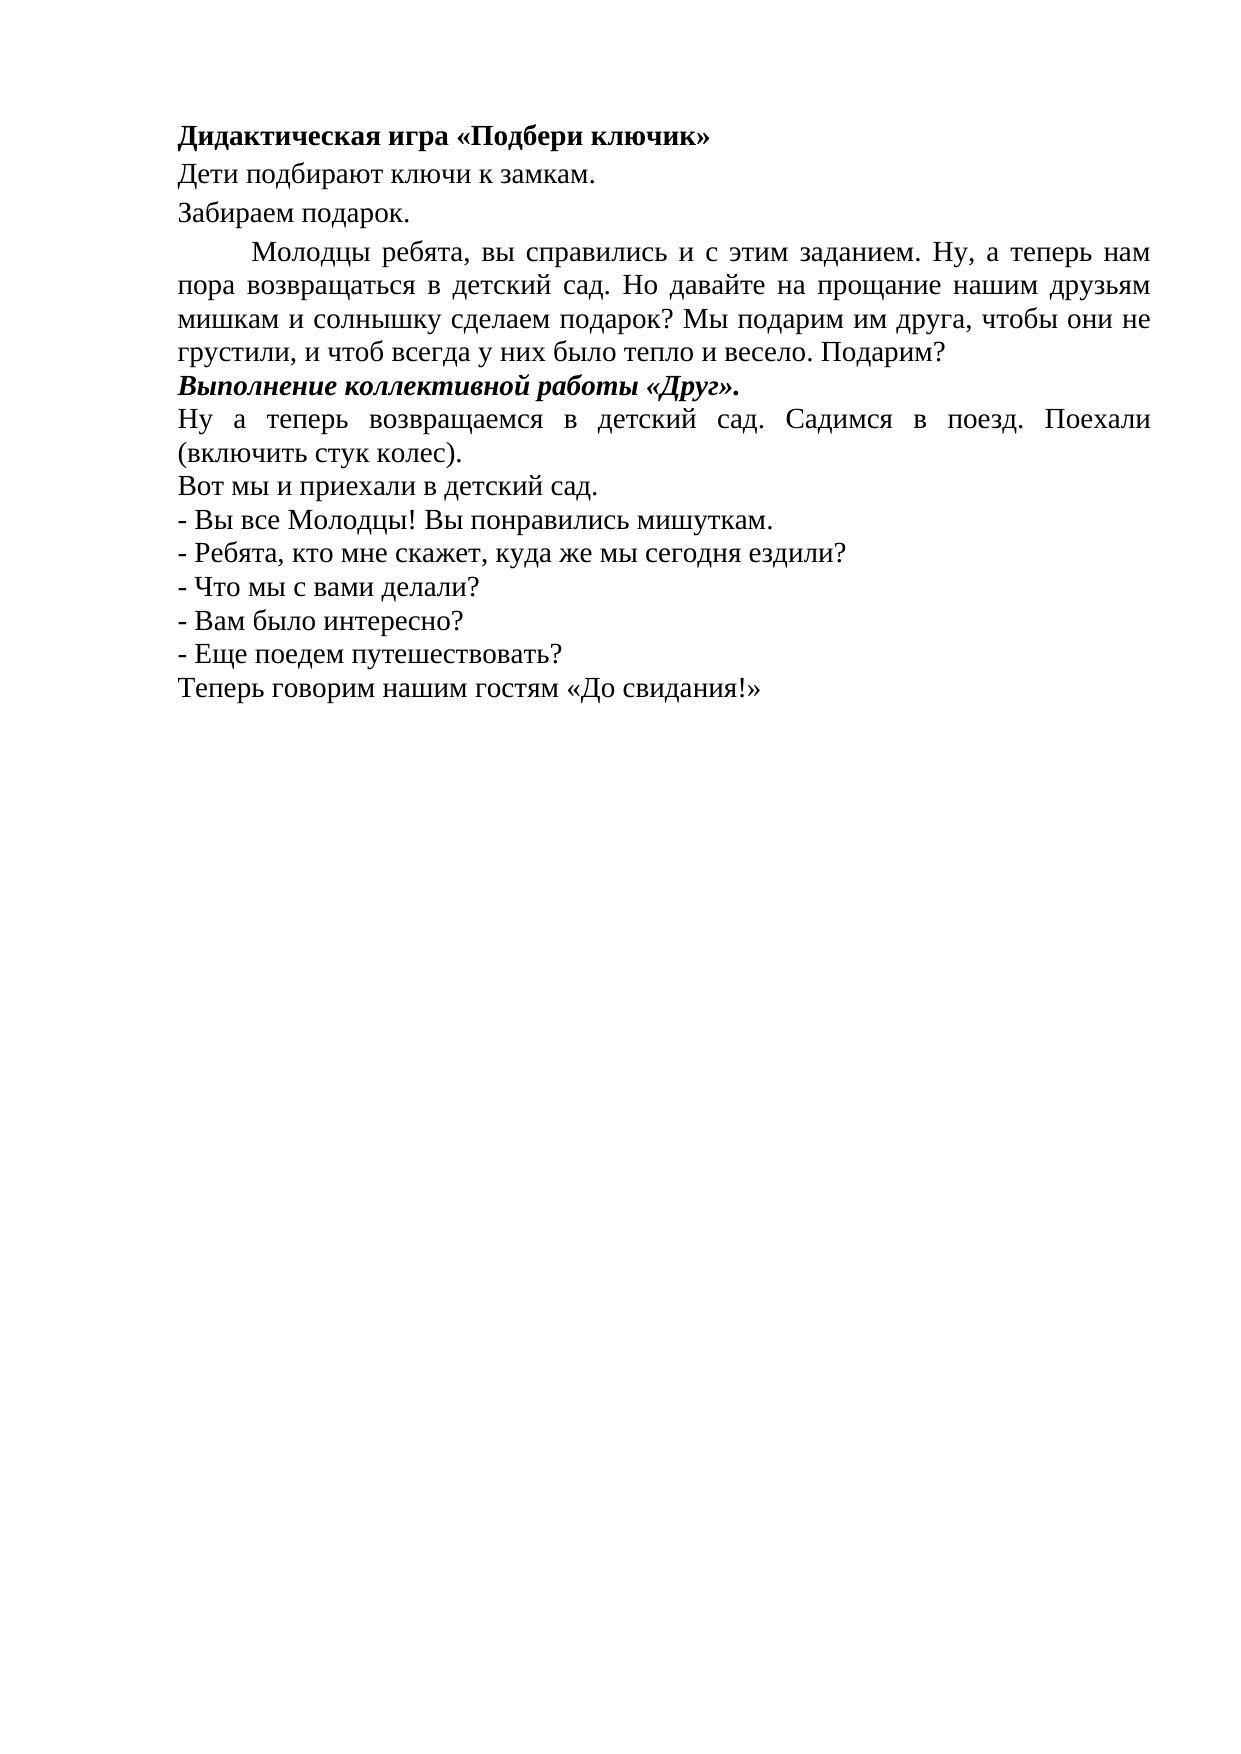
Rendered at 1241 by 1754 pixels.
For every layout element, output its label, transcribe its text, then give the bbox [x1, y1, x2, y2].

text Забираем подарок. [177, 195, 1152, 229]
text Ну а теперь возвращаемся в детский сад. Садимся в поезд. Поехали (включить стук колес). [177, 401, 1152, 468]
text Теперь говорим нашим гостям «До свидания!» [177, 670, 1152, 703]
text - Что мы с вами делали? [177, 569, 1152, 603]
text Дети подбирают ключи к замкам. [177, 157, 1152, 190]
text Выполнение коллективной работы «Друг». [177, 368, 1152, 401]
text - Еще поедем путешествовать? [177, 636, 1152, 670]
text - Вам было интересно? [177, 603, 1152, 636]
text Дидактическая игра «Подбери ключик» [177, 118, 1152, 152]
text - Ребята, кто мне скажет, куда же мы сегодня ездили? [177, 536, 1152, 569]
text Молодцы ребята, вы справились и с этим заданием. Ну, а теперь нам пора возвращаться в детский сад. Но давайте на прощание нашим друзьям мишкам и солнышку сделаем подарок? Мы подарим им друга, чтобы они не грустили, и чтоб всегда у них было тепло и весело. Подарим? [177, 234, 1152, 368]
text Вот мы и приехали в детский сад. - Вы все Молодцы! Вы понравились мишуткам. [177, 468, 1152, 536]
